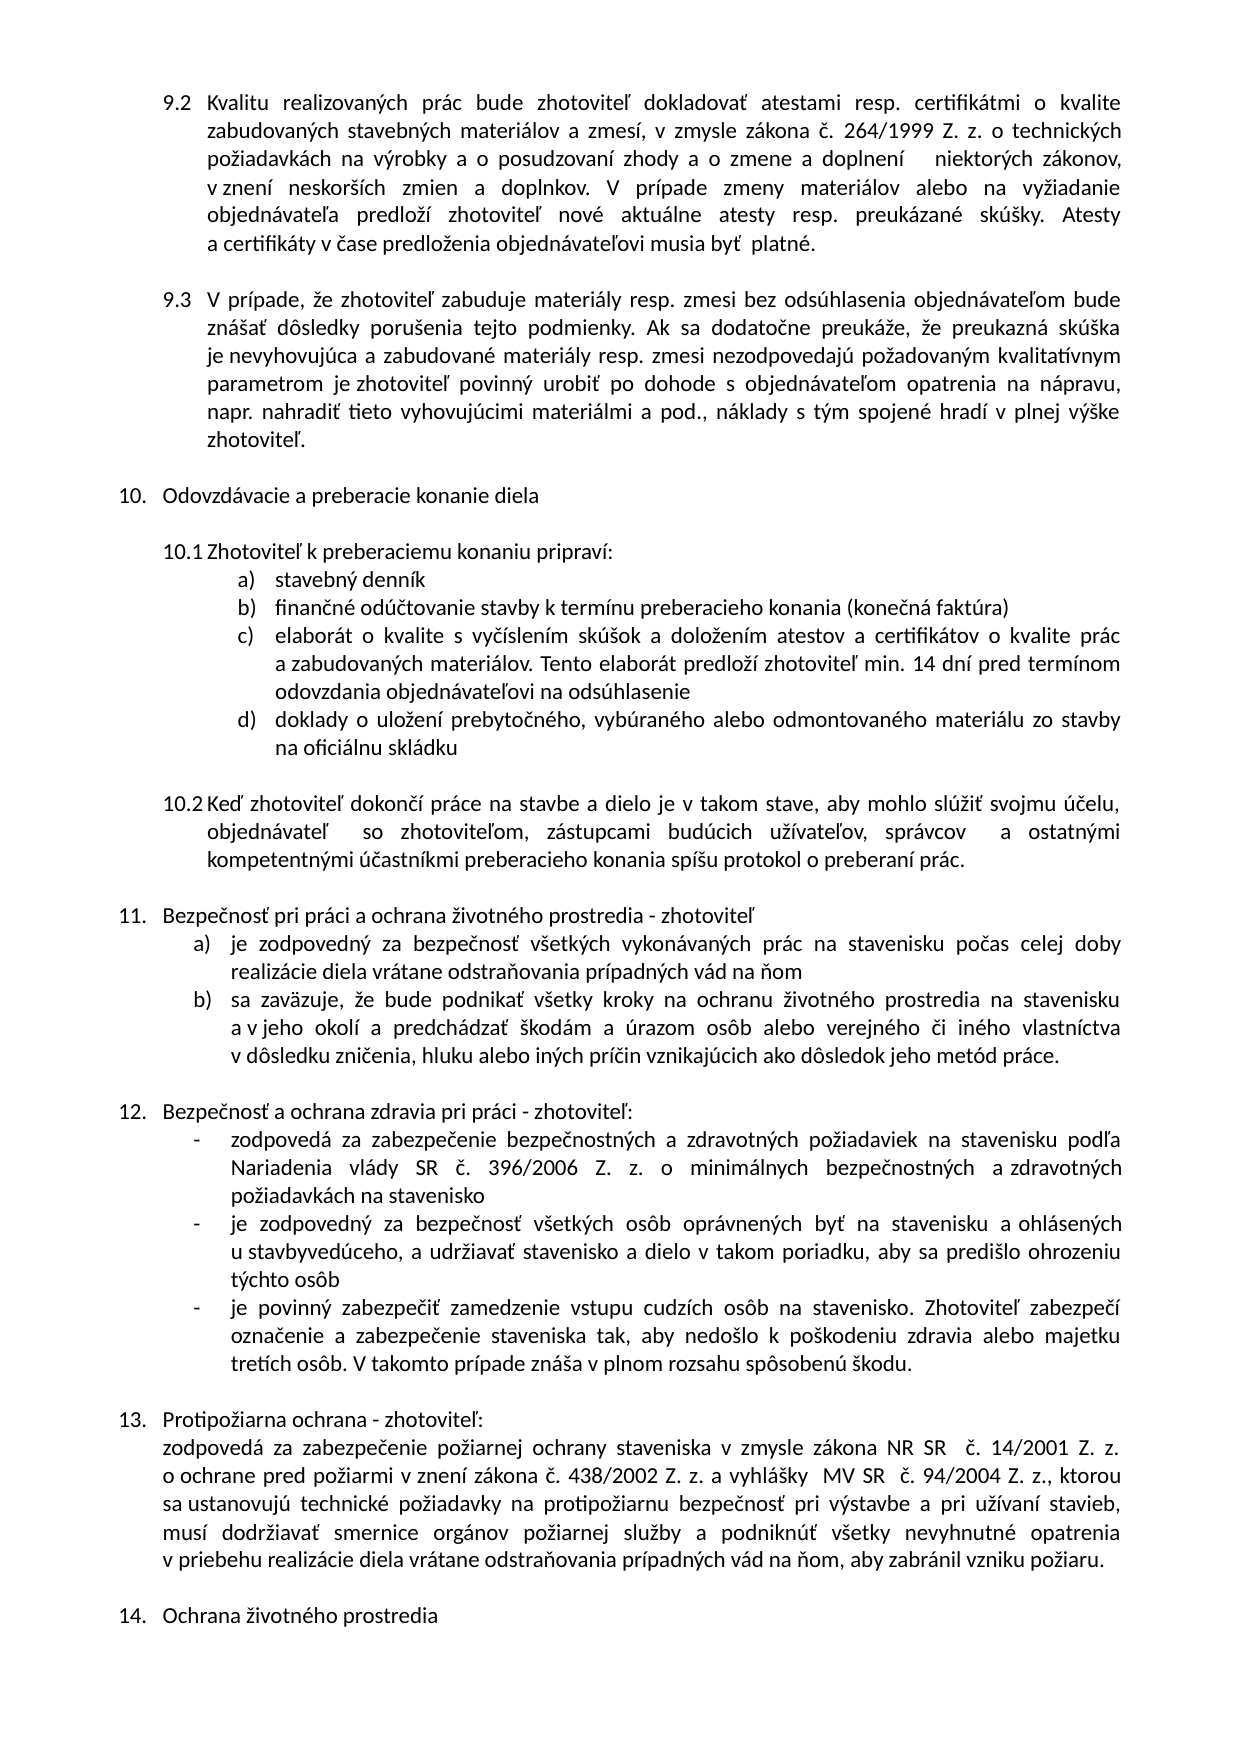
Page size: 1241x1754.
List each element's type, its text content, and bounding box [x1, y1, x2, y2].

list elaborát o kvalite s vyčíslením skúšok a doložením atestov a certifikátov o kvalite prác a zabudovaných materiálov. Tento elaborát predloží zhotoviteľ min. 14 dní pred termínom odovzdania objednávateľovi na odsúhlasenie [237, 621, 1122, 705]
list V prípade, že zhotoviteľ zabuduje materiály resp. zmesi bez odsúhlasenia objednávateľom bude znášať dôsledky porušenia tejto podmienky. Ak sa dodatočne preukáže, že preukazná skúška je nevyhovujúca a zabudované materiály resp. zmesi nezodpovedajú požadovaným kvalitatívnym parametrom je zhotoviteľ povinný urobiť po dohode s objednávateľom opatrenia na nápravu, napr. nahradiť tieto vyhovujúcimi materiálmi a pod., náklady s tým spojené hradí v plnej výške zhotoviteľ. [162, 285, 1122, 453]
list je povinný zabezpečiť zamedzenie vstupu cudzích osôb na stavenisko. Zhotoviteľ zabezpečí označenie a zabezpečenie staveniska tak, aby nedošlo k poškodeniu zdravia alebo majetku tretích osôb. V takomto prípade znáša v plnom rozsahu spôsobenú škodu. [193, 1293, 1122, 1377]
list Ochrana životného prostredia [118, 1602, 1122, 1630]
list Kvalitu realizovaných prác bude zhotoviteľ dokladovať atestami resp. certifikátmi o kvalite zabudovaných stavebných materiálov a zmesí, v zmysle zákona č. 264/1999 Z. z. o technických požiadavkách na výrobky a o posudzovaní zhody a o zmene a doplnení niektorých zákonov, v znení neskorších zmien a doplnkov. V prípade zmeny materiálov alebo na vyžiadanie objednávateľa predloží zhotoviteľ nové aktuálne atesty resp. preukázané skúšky. Atesty a certifikáty v čase predloženia objednávateľovi musia byť platné. [162, 88, 1122, 257]
list je zodpovedný za bezpečnosť všetkých vykonávaných prác na stavenisku počas celej doby realizácie diela vrátane odstraňovania prípadných vád na ňom [193, 929, 1122, 985]
list zodpovedá za zabezpečenie bezpečnostných a zdravotných požiadaviek na stavenisku podľa Nariadenia vlády SR č. 396/2006 Z. z. o minimálnych bezpečnostných a zdravotných požiadavkách na stavenisko [193, 1125, 1122, 1209]
list stavebný denník [237, 565, 1122, 593]
list Bezpečnosť a ochrana zdravia pri práci - zhotoviteľ: [118, 1097, 1122, 1125]
list Keď zhotoviteľ dokončí práce na stavbe a dielo je v takom stave, aby mohlo slúžiť svojmu účelu, objednávateľ so zhotoviteľom, zástupcami budúcich užívateľov, správcov a ostatnými kompetentnými účastníkmi preberacieho konania spíšu protokol o preberaní prác. [162, 789, 1122, 873]
list Bezpečnosť pri práci a ochrana životného prostredia - zhotoviteľ [118, 901, 1122, 929]
list Zhotoviteľ k preberaciemu konaniu pripraví: [162, 537, 1122, 565]
list finančné odúčtovanie stavby k termínu preberacieho konania (konečná faktúra) [237, 593, 1122, 621]
list je zodpovedný za bezpečnosť všetkých osôb oprávnených byť na stavenisku a ohlásených u stavbyvedúceho, a udržiavať stavenisko a dielo v takom poriadku, aby sa predišlo ohrozeniu týchto osôb [193, 1209, 1122, 1293]
list Odovzdávacie a preberacie konanie diela [118, 481, 1122, 509]
list doklady o uložení prebytočného, vybúraného alebo odmontovaného materiálu zo stavby na oficiálnu skládku [237, 705, 1122, 761]
list sa zaväzuje, že bude podnikať všetky kroky na ochranu životného prostredia na stavenisku a v jeho okolí a predchádzať škodám a úrazom osôb alebo verejného či iného vlastníctva v dôsledku zničenia, hluku alebo iných príčin vznikajúcich ako dôsledok jeho metód práce. [193, 985, 1122, 1069]
list Protipožiarna ochrana - zhotoviteľ: [118, 1406, 1122, 1433]
text zodpovedá za zabezpečenie požiarnej ochrany staveniska v zmysle zákona NR SR č. 14/2001 Z. z. o ochrane pred požiarmi v znení zákona č. 438/2002 Z. z. a vyhlášky MV SR č. 94/2004 Z. z., ktorou sa ustanovujú technické požiadavky na protipožiarnu bezpečnosť pri výstavbe a pri užívaní stavieb, musí dodržiavať smernice orgánov požiarnej služby a podniknúť všetky nevyhnutné opatrenia v priebehu realizácie diela vrátane odstraňovania prípadných vád na ňom, aby zabránil vzniku požiaru. [162, 1433, 1122, 1574]
